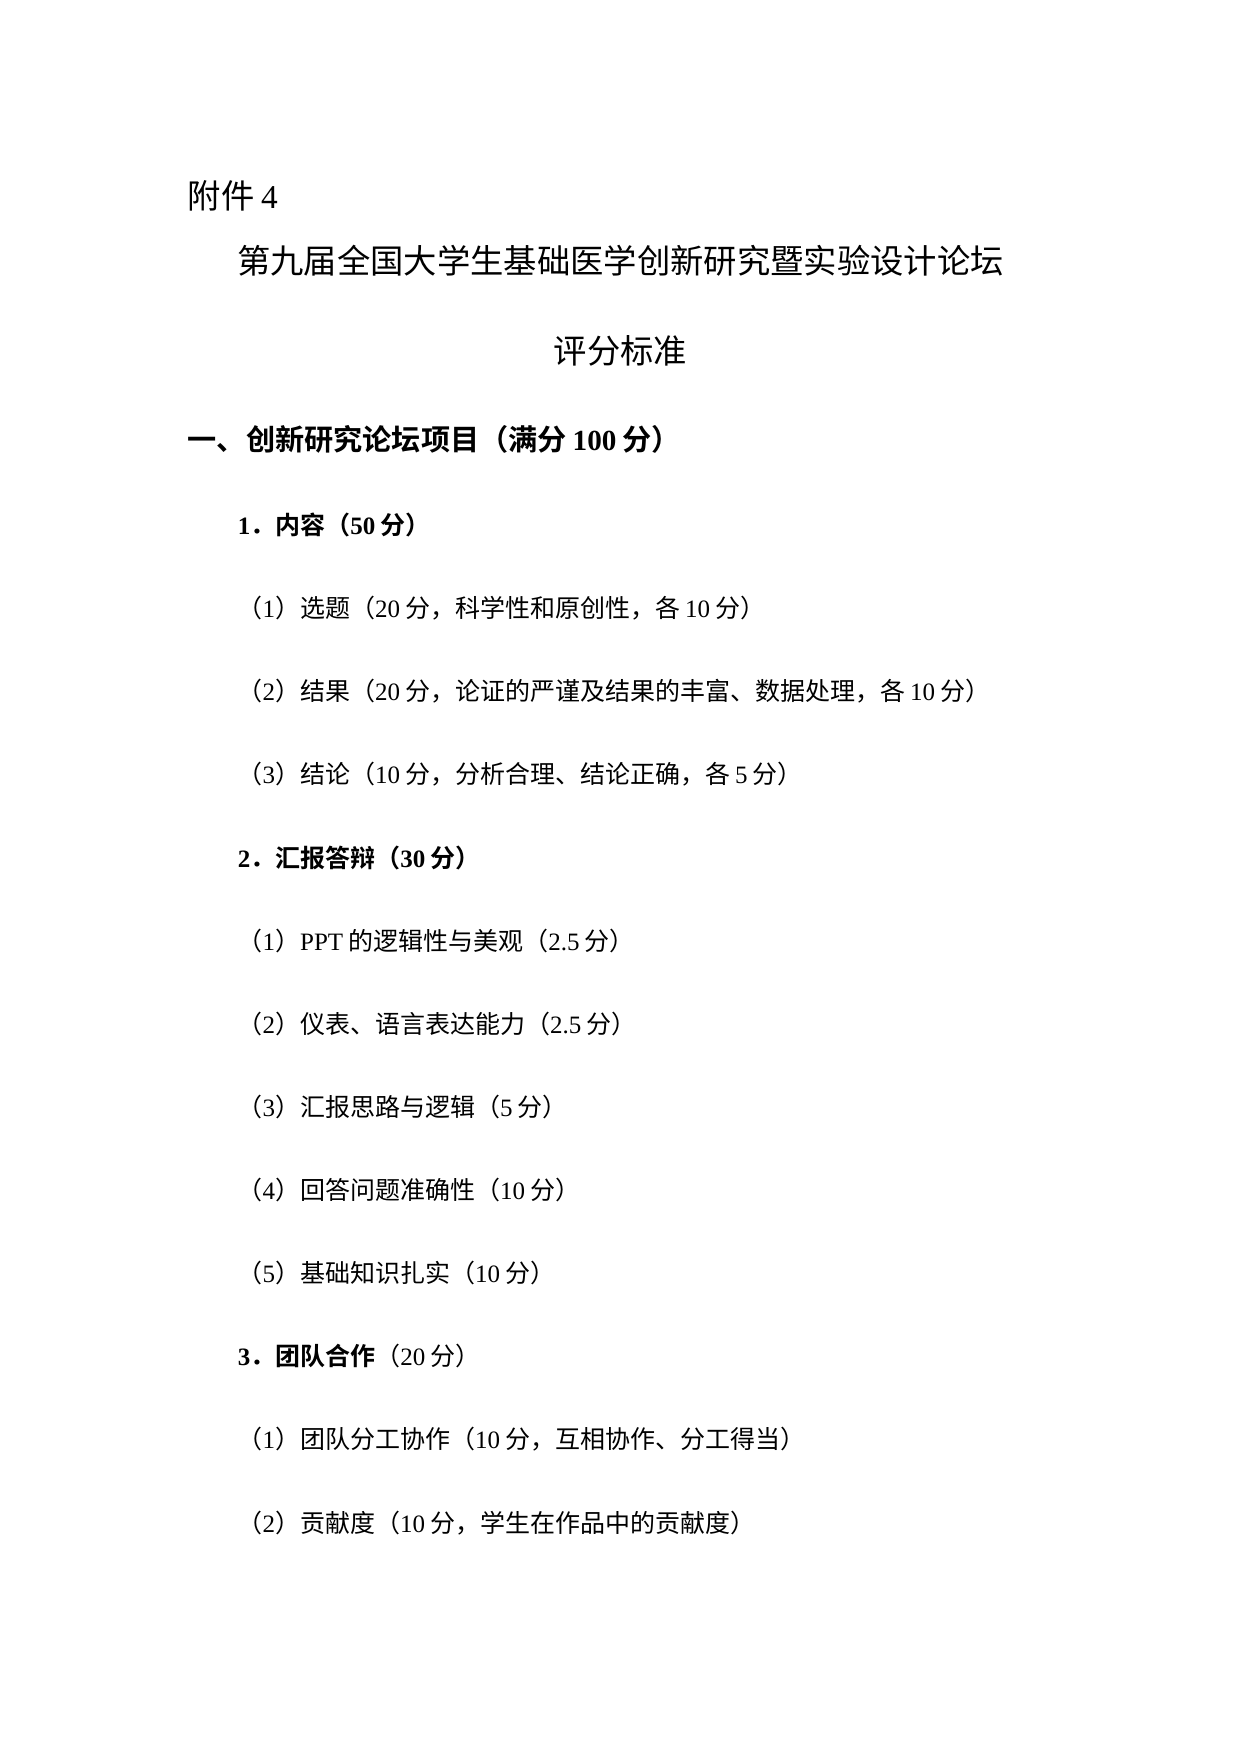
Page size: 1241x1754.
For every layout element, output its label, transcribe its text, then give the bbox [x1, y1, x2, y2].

text 2．汇报答辩（30分） [187, 824, 1053, 889]
text （3）汇报思路与逻辑（5分） [187, 1073, 1053, 1138]
text 1．内容（50分） [187, 491, 1053, 556]
text （1）团队分工协作（10分，互相协作、分工得当） [187, 1406, 1053, 1471]
text 第九届全国大学生基础医学创新研究暨实验设计论坛 [187, 227, 1053, 292]
text 3．团队合作（20分） [187, 1322, 1053, 1387]
text （2）结果（20分，论证的严谨及结果的丰富、数据处理，各10分） [187, 657, 1053, 722]
text 附件4 [187, 162, 1053, 227]
text （1）选题（20分，科学性和原创性，各10分） [187, 574, 1053, 639]
text （1）PPT的逻辑性与美观（2.5分） [187, 907, 1053, 972]
text （2）贡献度（10分，学生在作品中的贡献度） [187, 1489, 1053, 1554]
text 一、创新研究论坛项目（满分100分） [187, 405, 1053, 470]
text 评分标准 [187, 316, 1053, 381]
text （5）基础知识扎实（10分） [187, 1239, 1053, 1304]
text （3）结论（10分，分析合理、结论正确，各5分） [187, 741, 1053, 806]
text （2）仪表、语言表达能力（2.5分） [187, 990, 1053, 1055]
text （4）回答问题准确性（10分） [187, 1156, 1053, 1221]
